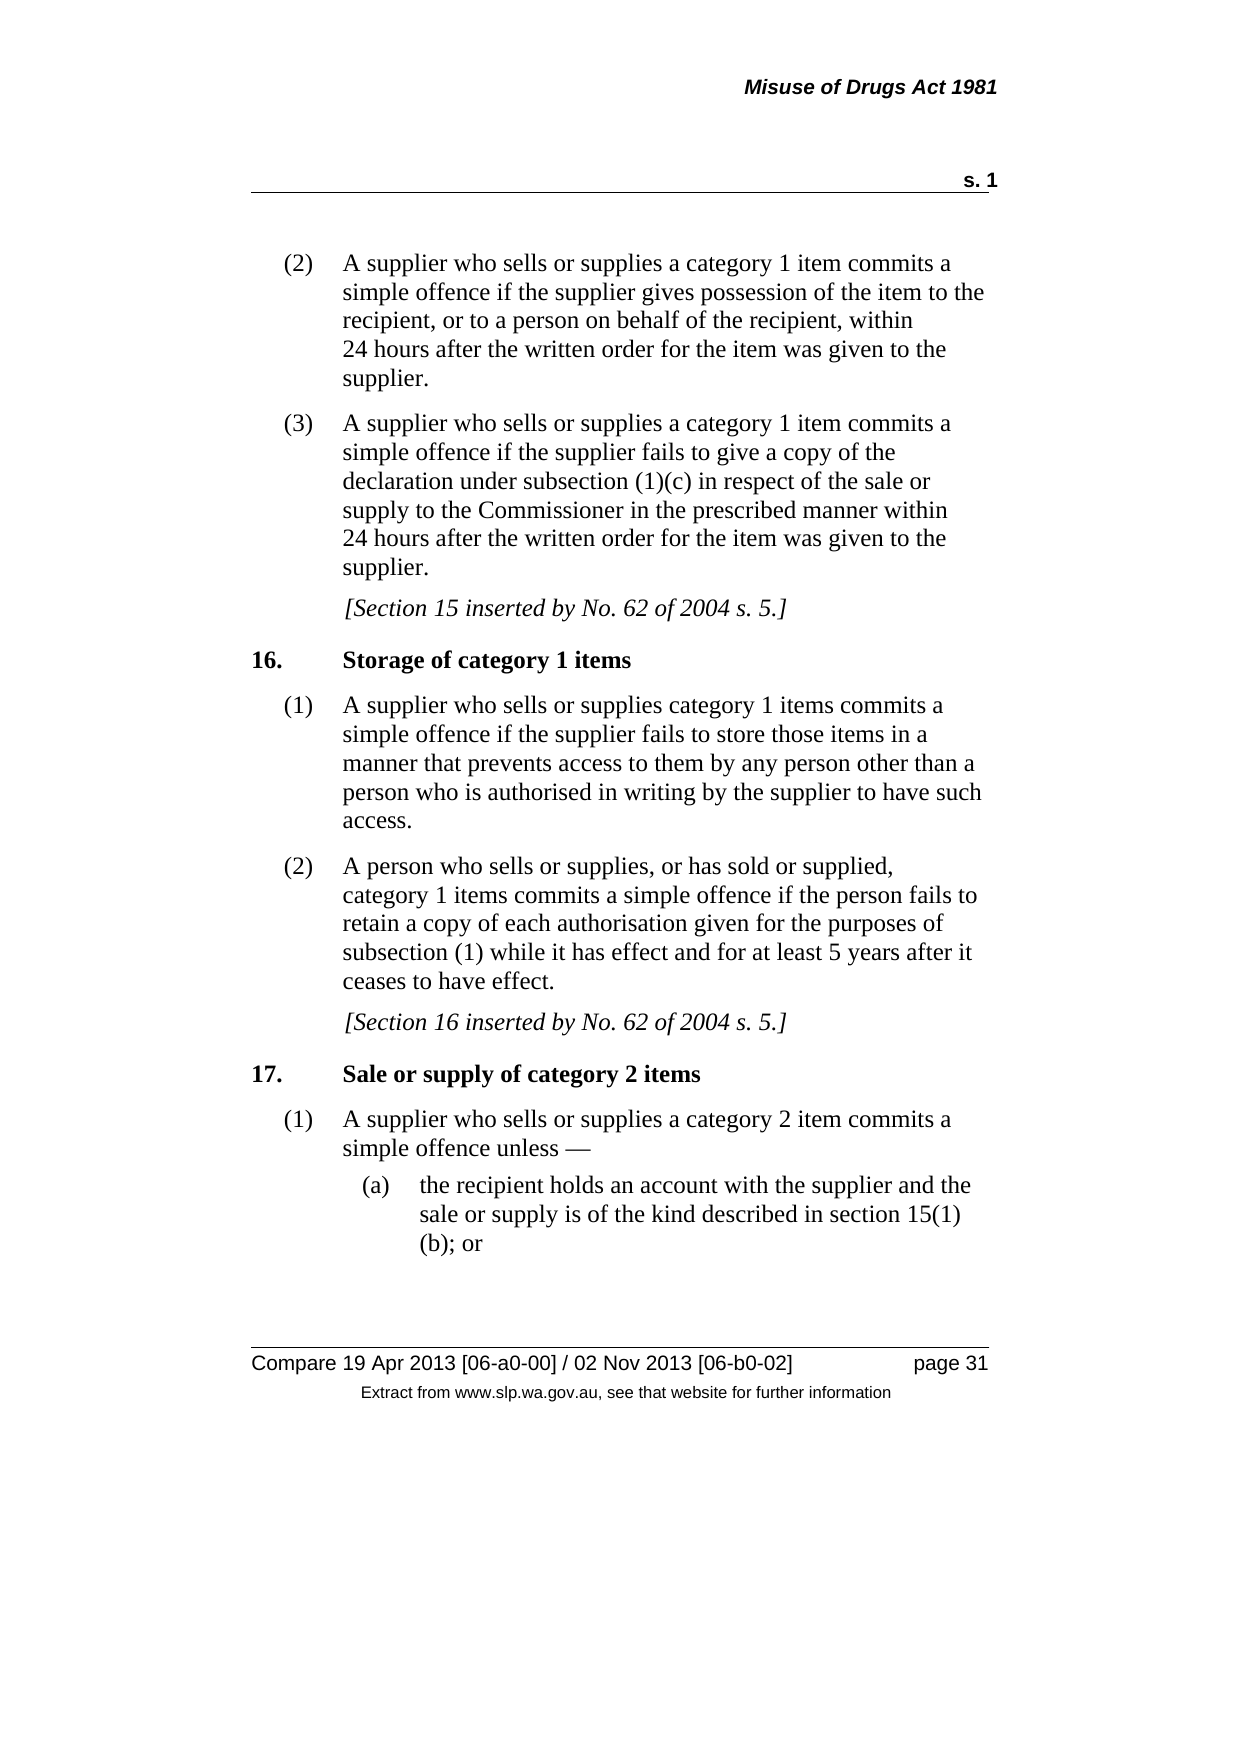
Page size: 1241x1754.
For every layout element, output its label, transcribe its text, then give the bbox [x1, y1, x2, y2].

subtitle 16. Storage of category 1 items [251, 645, 989, 674]
text [Section 15 inserted by No. 62 of 2004 s. 5.] [251, 593, 989, 622]
text (3) A supplier who sells or supplies a category 1 item commits a simple offence if the supplier fails to give a copy of the declaration under subsection (1)(c) in respect of the sale or supply to the Commissioner in the prescribed manner within 24 hours after the written order for the item was given to the supplier. [251, 408, 989, 581]
text (a) the recipient holds an account with the supplier and the sale or supply is of the kind described in section 15(1)(b); or [251, 1170, 989, 1256]
subtitle 17. or supply of category 2 items [251, 1059, 989, 1088]
text (2) A supplier who sells or supplies a category 1 item commits a simple offence if the supplier gives possession of the item to the recipient, or to a person on behalf of the recipient, within 24 hours after the written order for the item was given to the supplier. [251, 248, 989, 392]
text (1) A supplier who sells or supplies a category 2 item commits a simple offence unless — [251, 1104, 989, 1162]
text (1) A supplier who sells or supplies category 1 items commits a simple offence if the supplier fails to store those items in a manner that prevents access to them by any person other than a person who is authorised in writing by the supplier to have such access. [251, 691, 989, 834]
text (2) A person who sells or supplies, or has sold or supplied, category 1 items commits a simple offence if the person fails to retain a copy of each authorisation given for the purposes of subsection (1) while it has effect and for at least 5 years after it ceases to have effect. [251, 851, 989, 995]
text [Section 16 inserted by No. 62 of 2004 s. 5.] [251, 1007, 989, 1036]
